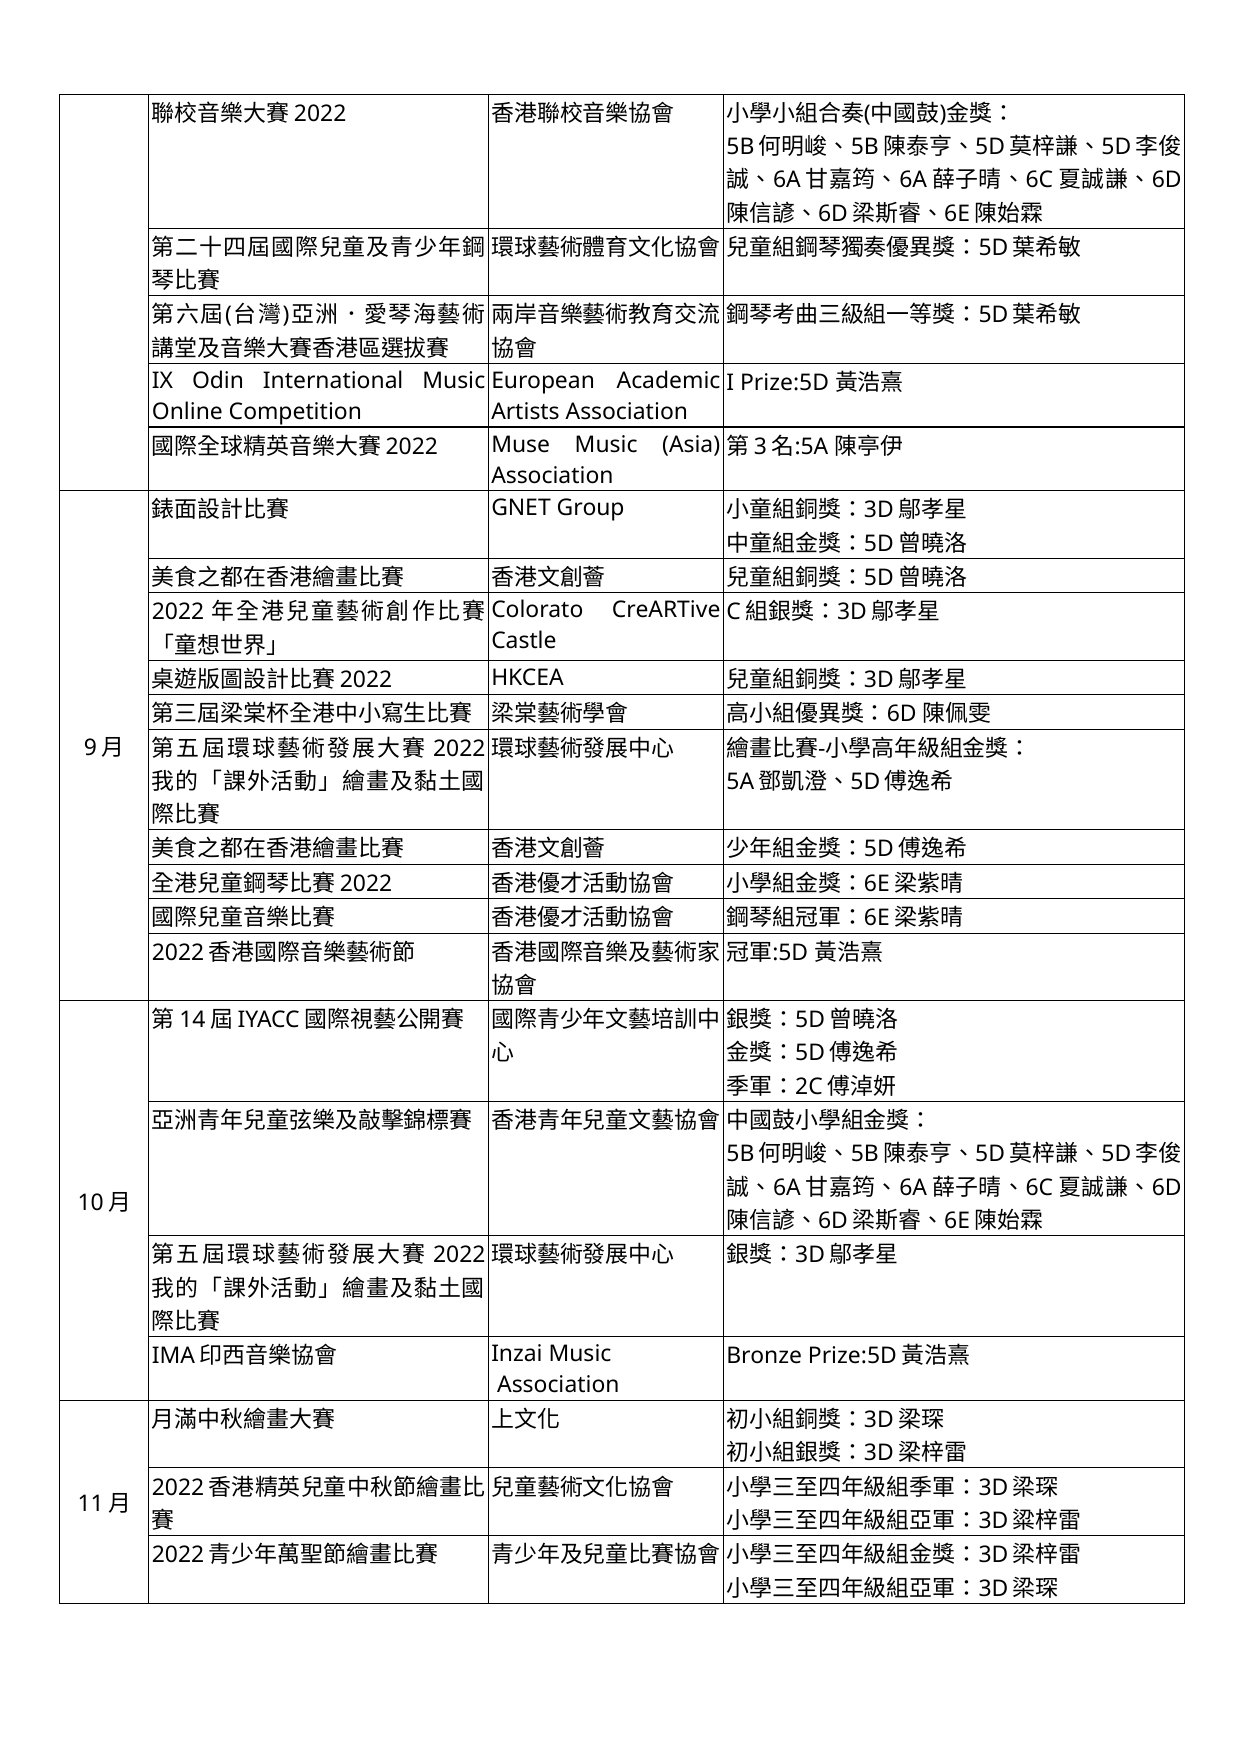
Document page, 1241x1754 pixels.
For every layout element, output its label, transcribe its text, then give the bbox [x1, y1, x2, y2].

table_cell 第3名:5A 陳亭伊 [724, 428, 1184, 490]
table_cell 香港文創薈 [489, 830, 723, 864]
table_cell 香港文創薈 [489, 559, 723, 592]
table_cell 上文化 [489, 1401, 723, 1467]
table_cell 2022香港國際音樂藝術節 [149, 934, 488, 1000]
table_cell 冠軍:5D 黃浩熹 [724, 934, 1184, 1000]
table_cell 2022青少年萬聖節繪畫比賽 [149, 1536, 488, 1603]
table_cell IMA印西音樂協會 [149, 1337, 488, 1399]
table_cell 環球藝術發展中心 [489, 1236, 723, 1336]
table_cell 初小組銅獎：3D梁琛 初小組銀獎：3D梁梓雷 [724, 1401, 1184, 1467]
table_cell 香港優才活動協會 [489, 899, 723, 932]
table_cell 美食之都在香港繪畫比賽 [149, 559, 488, 592]
table_cell 兒童組鋼琴獨奏優異獎：5D葉希敏 [724, 229, 1184, 295]
table_cell 小學組金獎：6E梁紫晴 [724, 865, 1184, 898]
table_cell 小童組銅獎：3D鄔孝星 中童組金獎：5D曾曉洛 [724, 491, 1184, 558]
table_cell 全港兒童鋼琴比賽2022 [149, 865, 488, 898]
table_cell 11月 [60, 1401, 148, 1603]
table_cell 第六屆(台灣)亞洲．愛琴海藝術講堂及音樂大賽香港區選拔賽 [149, 296, 488, 363]
table_cell 兒童藝術文化協會 [489, 1468, 723, 1535]
table_cell 美食之都在香港繪畫比賽 [149, 830, 488, 864]
table_cell Muse Music (Asia) Association [613, 428, 723, 490]
table_cell 鋼琴組冠軍：6E梁紫晴 [724, 899, 1184, 932]
table_cell 兒童組銅獎：3D鄔孝星 [724, 661, 1184, 694]
table_cell 繪畫比賽-小學高年級組金獎： 5A鄧凱澄、5D傅逸希 [724, 730, 1184, 829]
table_cell 第二十四屆國際兒童及青少年鋼琴比賽 [149, 229, 488, 295]
table_cell C組銀獎：3D鄔孝星 [724, 593, 1184, 660]
table_cell 小學三至四年級組金獎：3D梁梓雷 小學三至四年級組亞軍：3D梁琛 [724, 1536, 1184, 1603]
table_cell 錶面設計比賽 [149, 491, 488, 558]
table_cell 環球藝術發展中心 [489, 730, 723, 829]
table_cell Colorato CreARTive Castle [489, 593, 723, 660]
table_cell 銀獎：3D鄔孝星 [724, 1236, 1184, 1336]
table_cell 國際兒童音樂比賽 [149, 899, 488, 932]
table_cell 香港青年兒童文藝協會 [489, 1102, 723, 1235]
table_cell 第三屆梁棠杯全港中小寫生比賽 [149, 695, 488, 728]
table_cell IX Odin International Music Online Competition [149, 364, 488, 426]
table_cell 兩岸音樂藝術教育交流協會 [489, 296, 723, 363]
table_cell 2022年全港兒童藝術創作比賽「童想世界」 [149, 593, 488, 660]
table_cell 國際全球精英音樂大賽2022 [149, 428, 488, 490]
table_cell 第14屆IYACC國際視藝公開賽 [149, 1001, 488, 1101]
table_cell 2022香港精英兒童中秋節繪畫比賽 [149, 1468, 488, 1535]
table_cell 環球藝術體育文化協會 [489, 229, 723, 295]
table_cell 銀獎：5D曾曉洛 金獎：5D傅逸希 季軍：2C傅淖妍 [724, 1001, 1184, 1101]
table_cell 高小組優異獎：6D 陳佩雯 [724, 695, 1184, 728]
table_cell 第五屆環球藝術發展大賽2022 我的「課外活動」繪畫及黏土國際比賽 [149, 1236, 488, 1336]
table_cell 梁棠藝術學會 [489, 695, 723, 728]
table_cell Bronze Prize:5D黃浩熹 [724, 1337, 1184, 1399]
table_cell 月滿中秋繪畫大賽 [149, 1401, 488, 1467]
table_cell 聯校音樂大賽2022 [149, 95, 488, 228]
table_cell 香港國際音樂及藝術家協會 [537, 934, 723, 1000]
table_cell 國際青少年文藝培訓中心 [489, 1001, 723, 1101]
table_cell 10月 [60, 1001, 148, 1399]
table_cell 香港優才活動協會 [489, 865, 723, 898]
table_cell 小學三至四年級組季軍：3D梁琛 小學三至四年級組亞軍：3D粱梓雷 [724, 1468, 1184, 1535]
table_cell 少年組金獎：5D傅逸希 [724, 830, 1184, 864]
table_cell 桌遊版圖設計比賽2022 [149, 661, 488, 694]
table_cell GNET Group [489, 491, 723, 558]
table_cell 香港聯校音樂協會 [489, 95, 723, 228]
table_cell 亞洲青年兒童弦樂及敲擊錦標賽 [149, 1102, 488, 1235]
table_cell 兒童組銅獎：5D曾曉洛 [724, 559, 1184, 592]
table_cell 9月 [60, 491, 148, 1000]
table_cell Inzai Music Association [611, 1337, 723, 1399]
table_cell 第五屆環球藝術發展大賽2022 我的「課外活動」繪畫及黏土國際比賽 [149, 730, 488, 829]
table_cell HKCEA [489, 661, 723, 694]
table_cell I Prize:5D 黃浩熹 [724, 364, 1184, 426]
table_cell 鋼琴考曲三級組一等獎：5D葉希敏 [724, 296, 1184, 363]
table_cell 青少年及兒童比賽協會 [489, 1536, 723, 1603]
